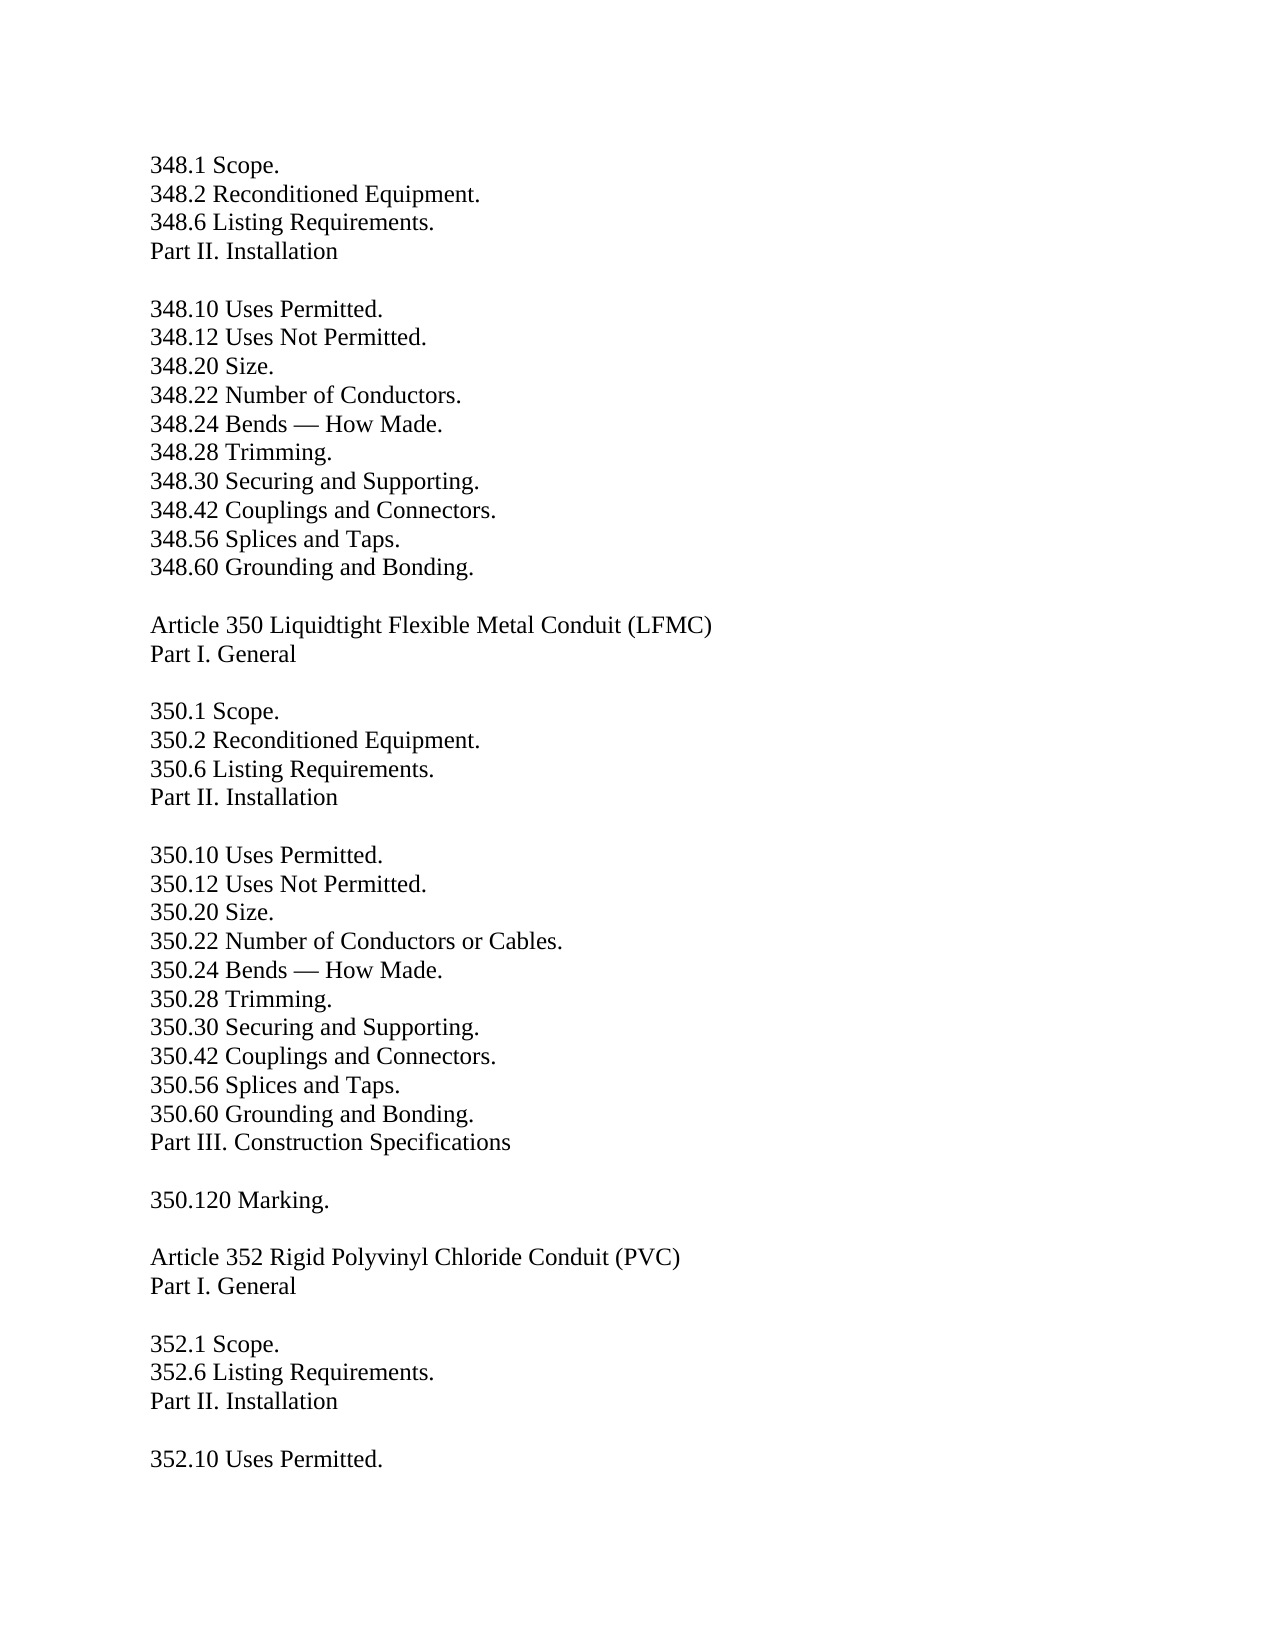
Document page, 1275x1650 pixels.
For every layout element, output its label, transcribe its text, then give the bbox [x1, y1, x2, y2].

text 352.10 Uses Permitted. [150, 1444, 1125, 1472]
text 348.28 Trimming. [150, 437, 1125, 466]
text 350.1 Scope. [150, 696, 1125, 725]
text 350.42 Couplings and Connectors. [150, 1041, 1125, 1070]
text 348.1 Scope. [150, 150, 1125, 179]
text 348.56 Splices and Taps. [150, 524, 1125, 552]
text 348.30 Securing and Supporting. [150, 466, 1125, 495]
text 348.10 Uses Permitted. [150, 294, 1125, 322]
text 350.28 Trimming. [150, 984, 1125, 1012]
text 350.12 Uses Not Permitted. [150, 869, 1125, 897]
text 348.20 Size. [150, 351, 1125, 380]
text Article 352 Rigid Polyvinyl Chloride Conduit (PVC) [150, 1242, 1125, 1271]
text Part II. Installation [150, 236, 1125, 265]
text 348.24 Bends — How Made. [150, 409, 1125, 437]
text Part I. General [150, 639, 1125, 667]
text 350.20 Size. [150, 897, 1125, 926]
text 350.30 Securing and Supporting. [150, 1012, 1125, 1041]
text Part I. General [150, 1271, 1125, 1300]
text 350.22 Number of Conductors or Cables. [150, 926, 1125, 955]
text 350.56 Splices and Taps. [150, 1070, 1125, 1099]
text Part III. Construction Specifications [150, 1127, 1125, 1156]
text Article 350 Liquidtight Flexible Metal Conduit (LFMC) [150, 610, 1125, 639]
text 350.120 Marking. [150, 1185, 1125, 1214]
text 350.2 Reconditioned Equipment. [150, 725, 1125, 754]
text 350.6 Listing Requirements. [150, 754, 1125, 782]
text 350.60 Grounding and Bonding. [150, 1099, 1125, 1127]
text 352.6 Listing Requirements. [150, 1357, 1125, 1386]
text 348.60 Grounding and Bonding. [150, 552, 1125, 581]
text 348.6 Listing Requirements. [150, 207, 1125, 236]
text 348.42 Couplings and Connectors. [150, 495, 1125, 524]
text 350.10 Uses Permitted. [150, 840, 1125, 869]
text Part II. Installation [150, 1386, 1125, 1415]
text 348.2 Reconditioned Equipment. [150, 179, 1125, 207]
text 352.1 Scope. [150, 1329, 1125, 1357]
text 348.12 Uses Not Permitted. [150, 322, 1125, 351]
text 350.24 Bends — How Made. [150, 955, 1125, 984]
text 348.22 Number of Conductors. [150, 380, 1125, 409]
text Part II. Installation [150, 782, 1125, 811]
